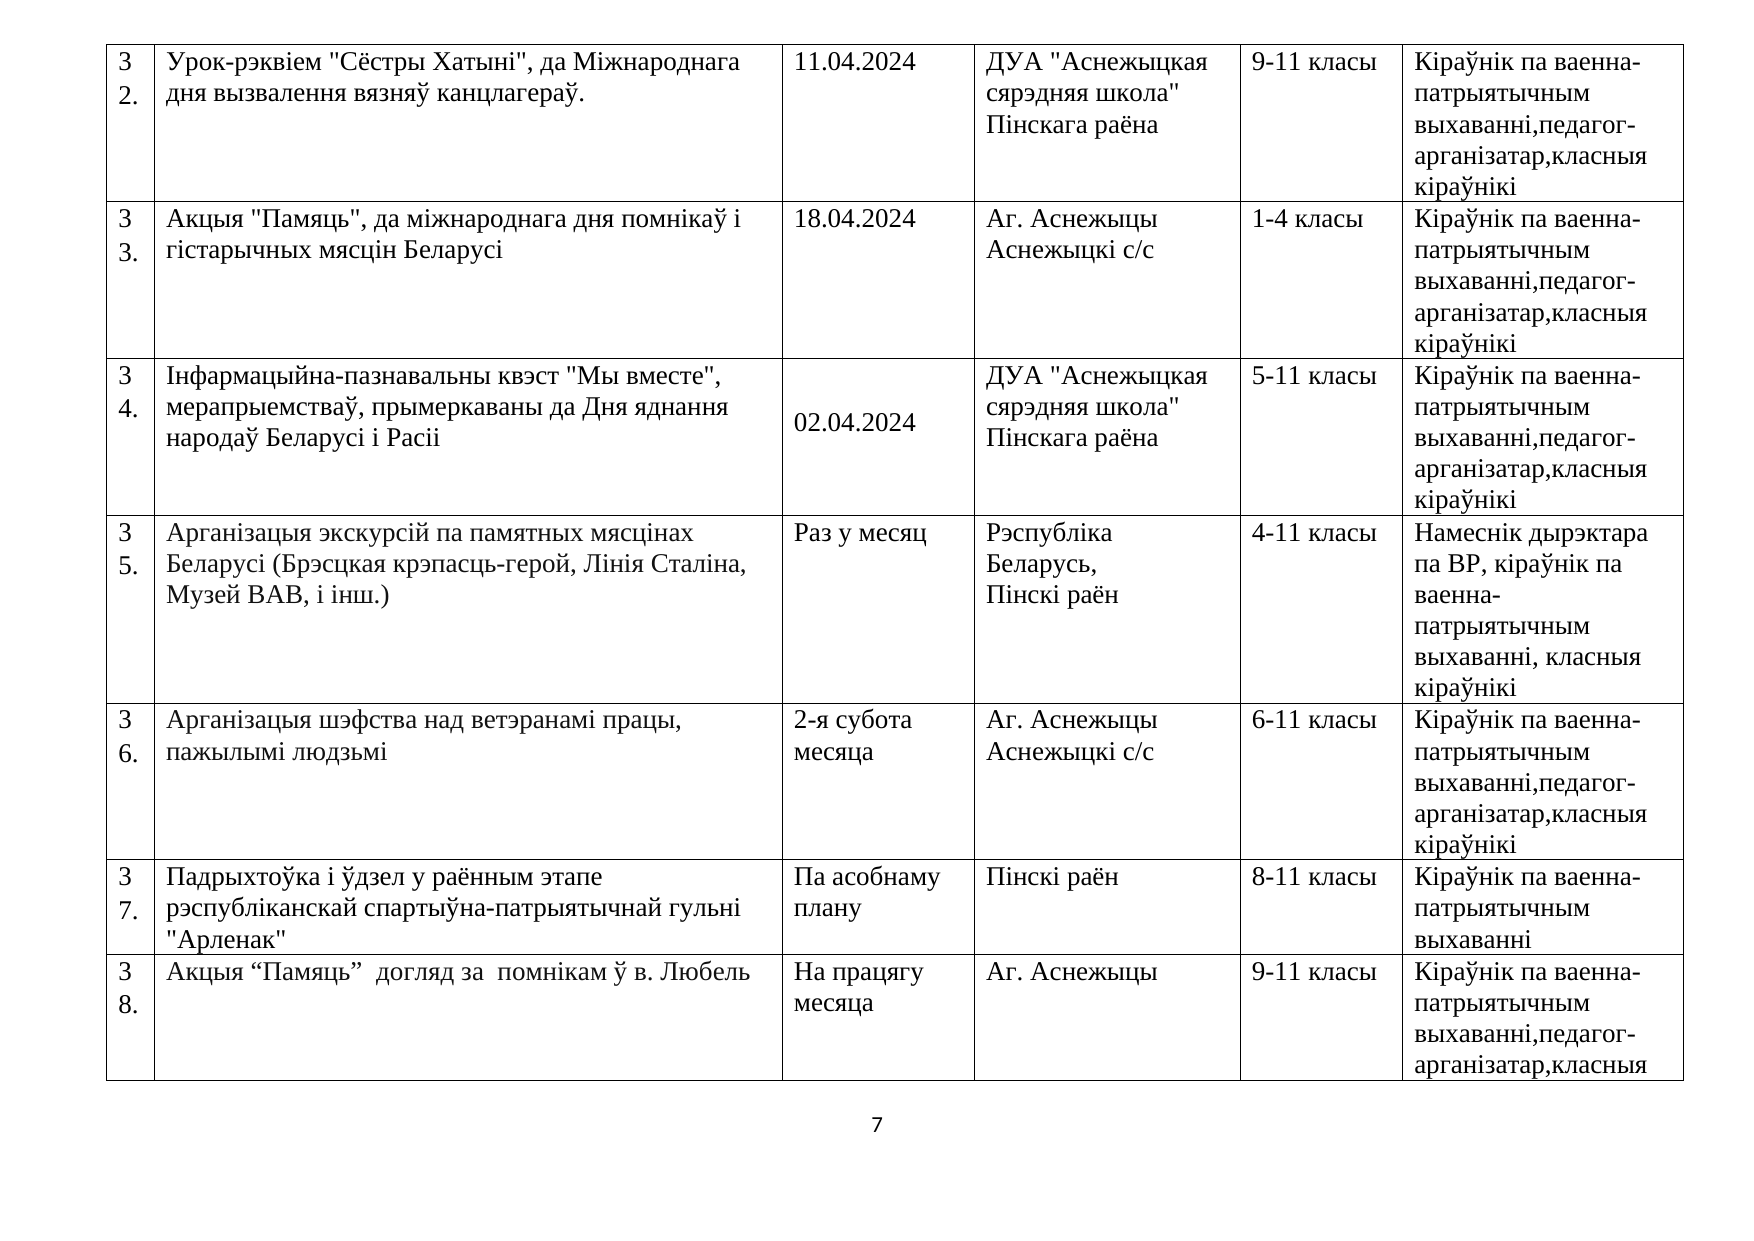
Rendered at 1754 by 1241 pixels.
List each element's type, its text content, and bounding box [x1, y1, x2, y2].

table_cell 4-11 класы [1241, 516, 1402, 703]
table_cell 1-4 класы [1241, 202, 1402, 358]
table_cell 36. [107, 704, 154, 859]
table_cell Па асобнаму плану [783, 860, 974, 954]
table_cell 9-11 класы [1241, 955, 1402, 1079]
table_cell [1403, 955, 1683, 1079]
table_cell Кіраўнік па ваенна-патрыятычным выхаванні,педагог-арганізатар,класныя кіраўнікі [1403, 202, 1683, 358]
table_cell 9-11 класы [1241, 45, 1402, 201]
table_cell Кіраўнік па ваенна-патрыятычным выхаванні,педагог-арганізатар,класныя кіраўнікі [1403, 45, 1683, 201]
table_cell Кіраўнік па ваенна-патрыятычным выхаванні,педагог-арганізатар,класныя кіраўнікі [1403, 359, 1683, 515]
table_cell Аг. Аснежыцы [975, 955, 1240, 1079]
table_cell 32. [107, 45, 154, 201]
table_cell Аг. Аснежыцы Аснежыцкі с/с [975, 202, 1240, 358]
table_cell Намеснік дырэктара па ВР, кіраўнік па ваенна-патрыятычным выхаванні, класныя кіраўнікі [1403, 516, 1683, 703]
table_cell 35. [107, 516, 154, 703]
table_cell 6-11 класы [1241, 704, 1402, 859]
table_cell Арганізацыя шэфства над ветэранамі працы, пажылымі людзьмі [155, 704, 782, 859]
table_cell 11.04.2024 [783, 45, 974, 201]
table_cell 34. [107, 359, 154, 515]
table_cell Раз у месяц [783, 516, 974, 703]
table_cell 2-я субота месяца [783, 704, 974, 859]
table_cell 33. [107, 202, 154, 358]
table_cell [155, 955, 782, 1079]
table_cell Акцыя "Памяць", да міжнароднага дня помнікаў і гістарычных мясцін Беларусі [155, 202, 782, 358]
table_cell Кіраўнік па ваенна-патрыятычным выхаванні [1403, 860, 1683, 954]
table_cell 38. [107, 955, 154, 1079]
table_cell Арганізацыя экскурсій па памятных мясцінах Беларусі (Брэсцкая крэпасць-герой, Лінія Сталіна, Музей ВАВ, і інш.) [155, 516, 782, 703]
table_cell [975, 45, 1240, 201]
table_cell Інфармацыйна-пазнавальны квэст "Мы вместе", мерапрыемстваў, прымеркаваны да Дня яднання народаў Беларусі і Расіі [155, 359, 782, 515]
table_cell Рэспубліка Беларусь, Пінскі раён [975, 516, 1240, 703]
table_cell Аг. Аснежыцы Аснежыцкі с/с [975, 704, 1240, 859]
table_cell 37. [107, 860, 154, 954]
table_cell 8-11 класы [1241, 860, 1402, 954]
table_cell Урок-рэквіем "Сёстры Хатыні", да Міжнароднага дня вызвалення вязняў канцлагераў. [155, 45, 782, 201]
table_cell На працягу месяца [783, 955, 974, 1079]
table_cell 02.04.2024 [783, 359, 974, 515]
table_cell Падрыхтоўка і ўдзел у раённым этапе рэспубліканскай спартыўна-патрыятычнай гульні "Арленак" [155, 860, 782, 954]
table_cell 5-11 класы [1241, 359, 1402, 515]
table_cell ДУА "Аснежыцкая сярэдняя школа" Пінскага раёна [975, 359, 1240, 515]
table_cell Пінскі раён [975, 860, 1240, 954]
table_cell Кіраўнік па ваенна-патрыятычным выхаванні,педагог-арганізатар,класныя кіраўнікі [1403, 704, 1683, 859]
table_cell 18.04.2024 [783, 202, 974, 358]
